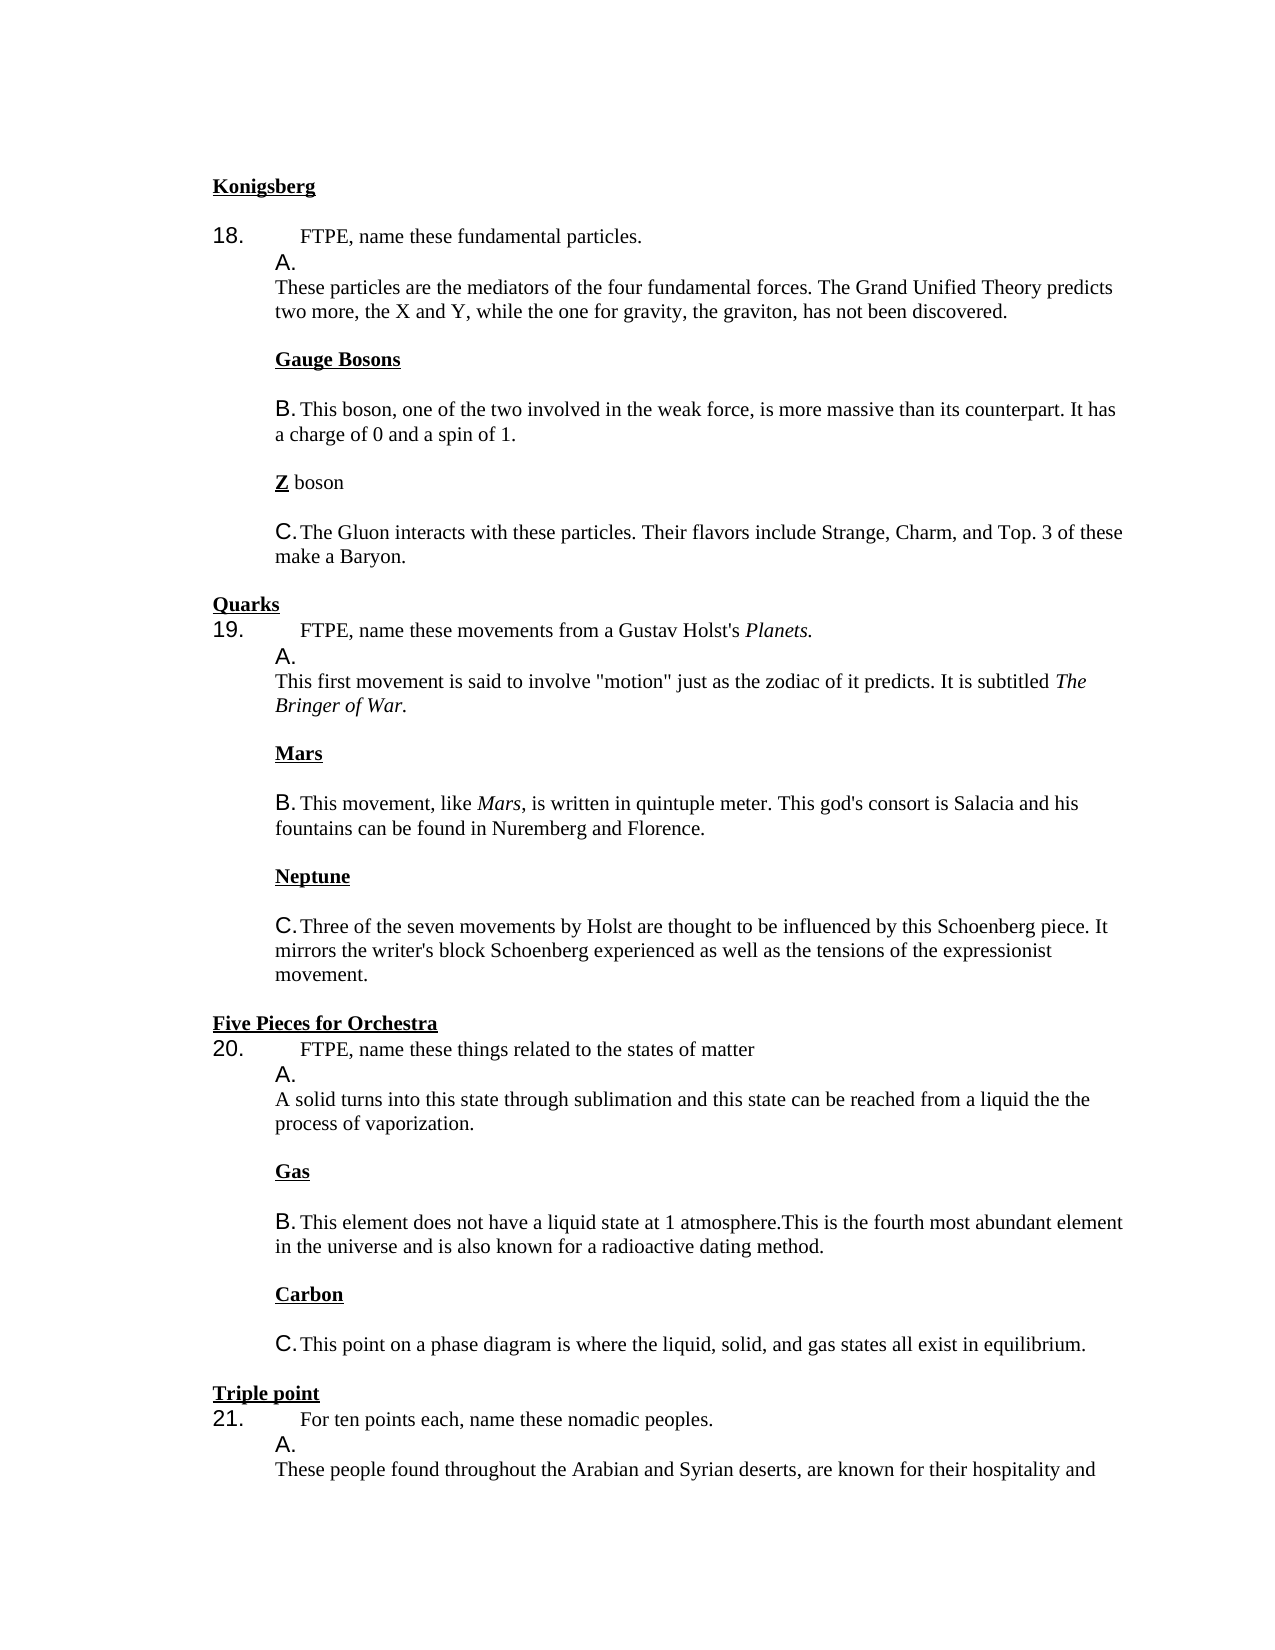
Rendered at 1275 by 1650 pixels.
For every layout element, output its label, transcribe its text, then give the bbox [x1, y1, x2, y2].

list Three of the seven movements by Holst are thought to be influenced by this Schoenberg piece. It mirrors the writer's block Schoenberg experienced as well as the tensions of the expressionist movement. [275, 912, 1125, 986]
list FTPE, name these movements from a Gustav Holst's Planets. [212, 616, 1125, 643]
text Mars [275, 717, 1125, 789]
text Carbon [275, 1258, 1125, 1330]
list A solid turns into this state through sublimation and this state can be reached from a liquid the the process of vaporization. [275, 1061, 1125, 1135]
list This first movement is said to involve "motion" just as the zodiac of it predicts. It is subtitled The Bringer of War. [275, 643, 1125, 717]
text Gauge Bosons [275, 323, 1125, 395]
text Quarks [212, 568, 1125, 616]
text Neptune [275, 840, 1125, 912]
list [275, 1431, 1125, 1481]
list FTPE, name these things related to the states of matter [212, 1034, 1125, 1061]
list This element does not have a liquid state at 1 atmosphere.This is the fourth most abundant element in the universe and is also known for a radioactive dating method. [275, 1208, 1125, 1258]
list The Gluon interacts with these particles. Their flavors include Strange, Charm, and Top. 3 of these make a Baryon. [275, 518, 1125, 568]
list This boson, one of the two involved in the weak force, is more massive than its counterpart. It has a charge of 0 and a spin of 1. [275, 395, 1125, 446]
text Triple point [212, 1357, 1125, 1405]
list This movement, like Mars, is written in quintuple meter. This god's consort is Salacia and his fountains can be found in Nuremberg and Florence. [275, 789, 1125, 840]
list For ten points each, name these nomadic peoples. [212, 1405, 1125, 1431]
list FTPE, name these fundamental particles. [212, 222, 1125, 248]
text Gas [275, 1135, 1125, 1208]
text Z boson [275, 446, 1125, 518]
list This point on a phase diagram is where the liquid, solid, and gas states all exist in equilibrium. [275, 1330, 1125, 1357]
text Five Pieces for Orchestra [212, 986, 1125, 1034]
list These particles are the mediators of the four fundamental forces. The Grand Unified Theory predicts two more, the X and Y, while the one for gravity, the graviton, has not been discovered. [275, 248, 1125, 323]
text Konigsberg [212, 150, 1125, 198]
